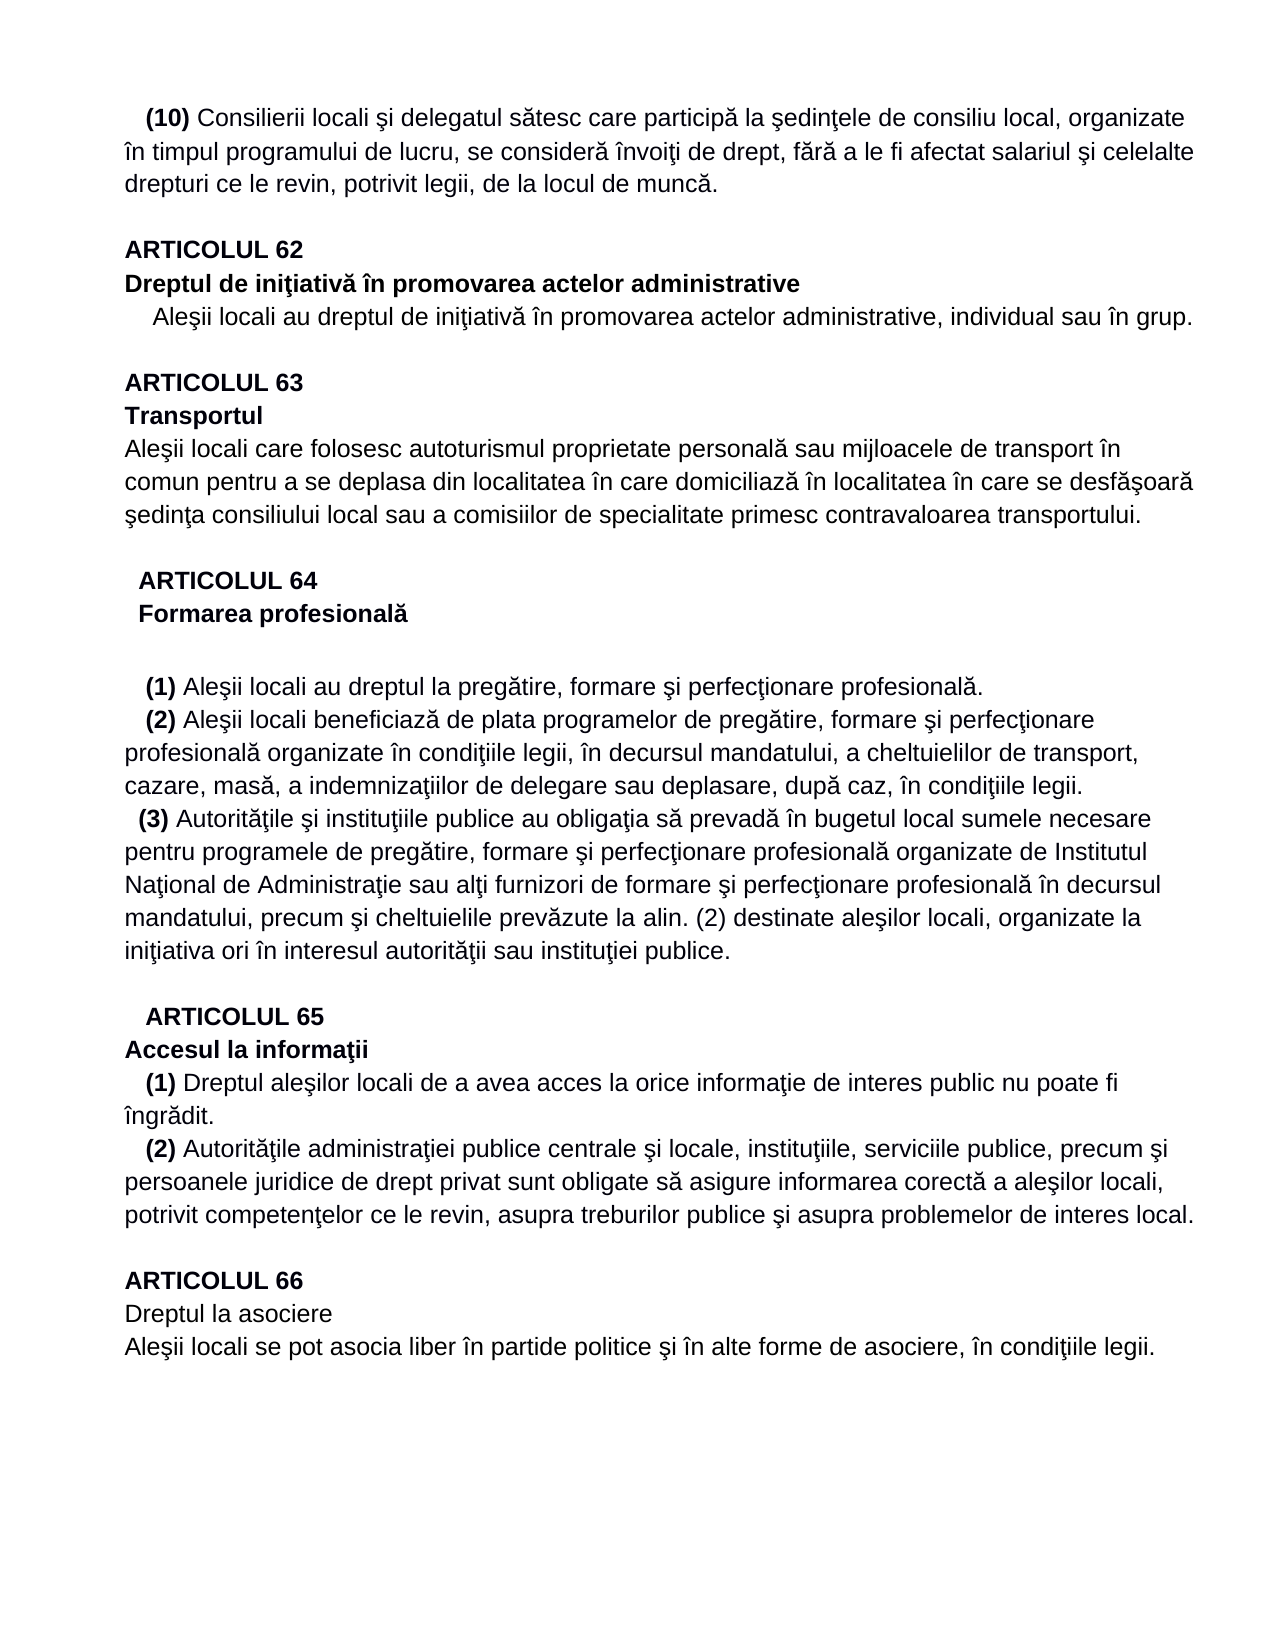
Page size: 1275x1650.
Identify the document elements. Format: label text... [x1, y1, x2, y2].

text ARTICOLUL 62 Dreptul de iniţiativă în promovarea actelor administrative [124, 236, 1202, 297]
text Aleşii locali se pot asocia liber în partide politice şi în alte forme de asociere, în condiţiile legii. [124, 1332, 1202, 1400]
text ARTICOLUL 65 Accesul la informaţii [124, 969, 1202, 1064]
text (2) Aleşii locali beneficiază de plata programelor de pregătire, formare şi perfecţionare profesională organizate în condiţiile legii, în decursul mandatului, a cheltuielilor de transport, cazare, masă, a indemnizaţiilor de delegare sau deplasare, după caz, în condiţiile legii. [124, 705, 1202, 799]
text (1) Dreptul aleşilor locali de a avea acces la orice informaţie de interes public nu poate fi îngrădit. [124, 1068, 1202, 1130]
text (1) Aleşii locali au dreptul la pregătire, formare şi perfecţionare profesională. [124, 672, 1202, 701]
text Aleşii locali au dreptul de iniţiativă în promovarea actelor administrative, individual sau în grup. [124, 302, 1202, 330]
text (10) Consilierii locali şi delegatul sătesc care participă la şedinţele de consiliu local, organizate în timpul programului de lucru, se consideră învoiţi de drept, fără a le fi afectat salariul şi celelalte drepturi ce le revin, potrivit legii, de la locul de muncă. [124, 103, 1202, 198]
text (2) Autorităţile administraţiei publice centrale şi locale, instituţiile, serviciile publice, precum şi persoanele juridice de drept privat sunt obligate să asigure informarea corectă a aleşilor locali, potrivit competenţelor ce le revin, asupra treburilor publice şi asupra problemelor de interes local. [124, 1134, 1202, 1229]
text ARTICOLUL 63 Transportul [124, 368, 1202, 429]
text Aleşii locali care folosesc autoturismul proprietate personală sau mijloacele de transport în comun pentru a se deplasa din localitatea în care domiciliază în localitatea în care se desfăşoară şedinţa consiliului local sau a comisiilor de specialitate primesc contravaloarea transportului. ARTICOLUL 64 Formarea profesională [124, 434, 1202, 667]
text (3) Autorităţile şi instituţiile publice au obligaţia să prevadă în bugetul local sumele necesare pentru programele de pregătire, formare şi perfecţionare profesională organizate de Institutul Naţional de Administraţie sau alţi furnizori de formare şi perfecţionare profesională în decursul mandatului, precum şi cheltuielile prevăzute la alin. (2) destinate aleşilor locali, organizate la iniţiativa ori în interesul autorităţii sau instituţiei publice. [124, 804, 1202, 965]
text ARTICOLUL 66 Dreptul la asociere [124, 1233, 1202, 1328]
